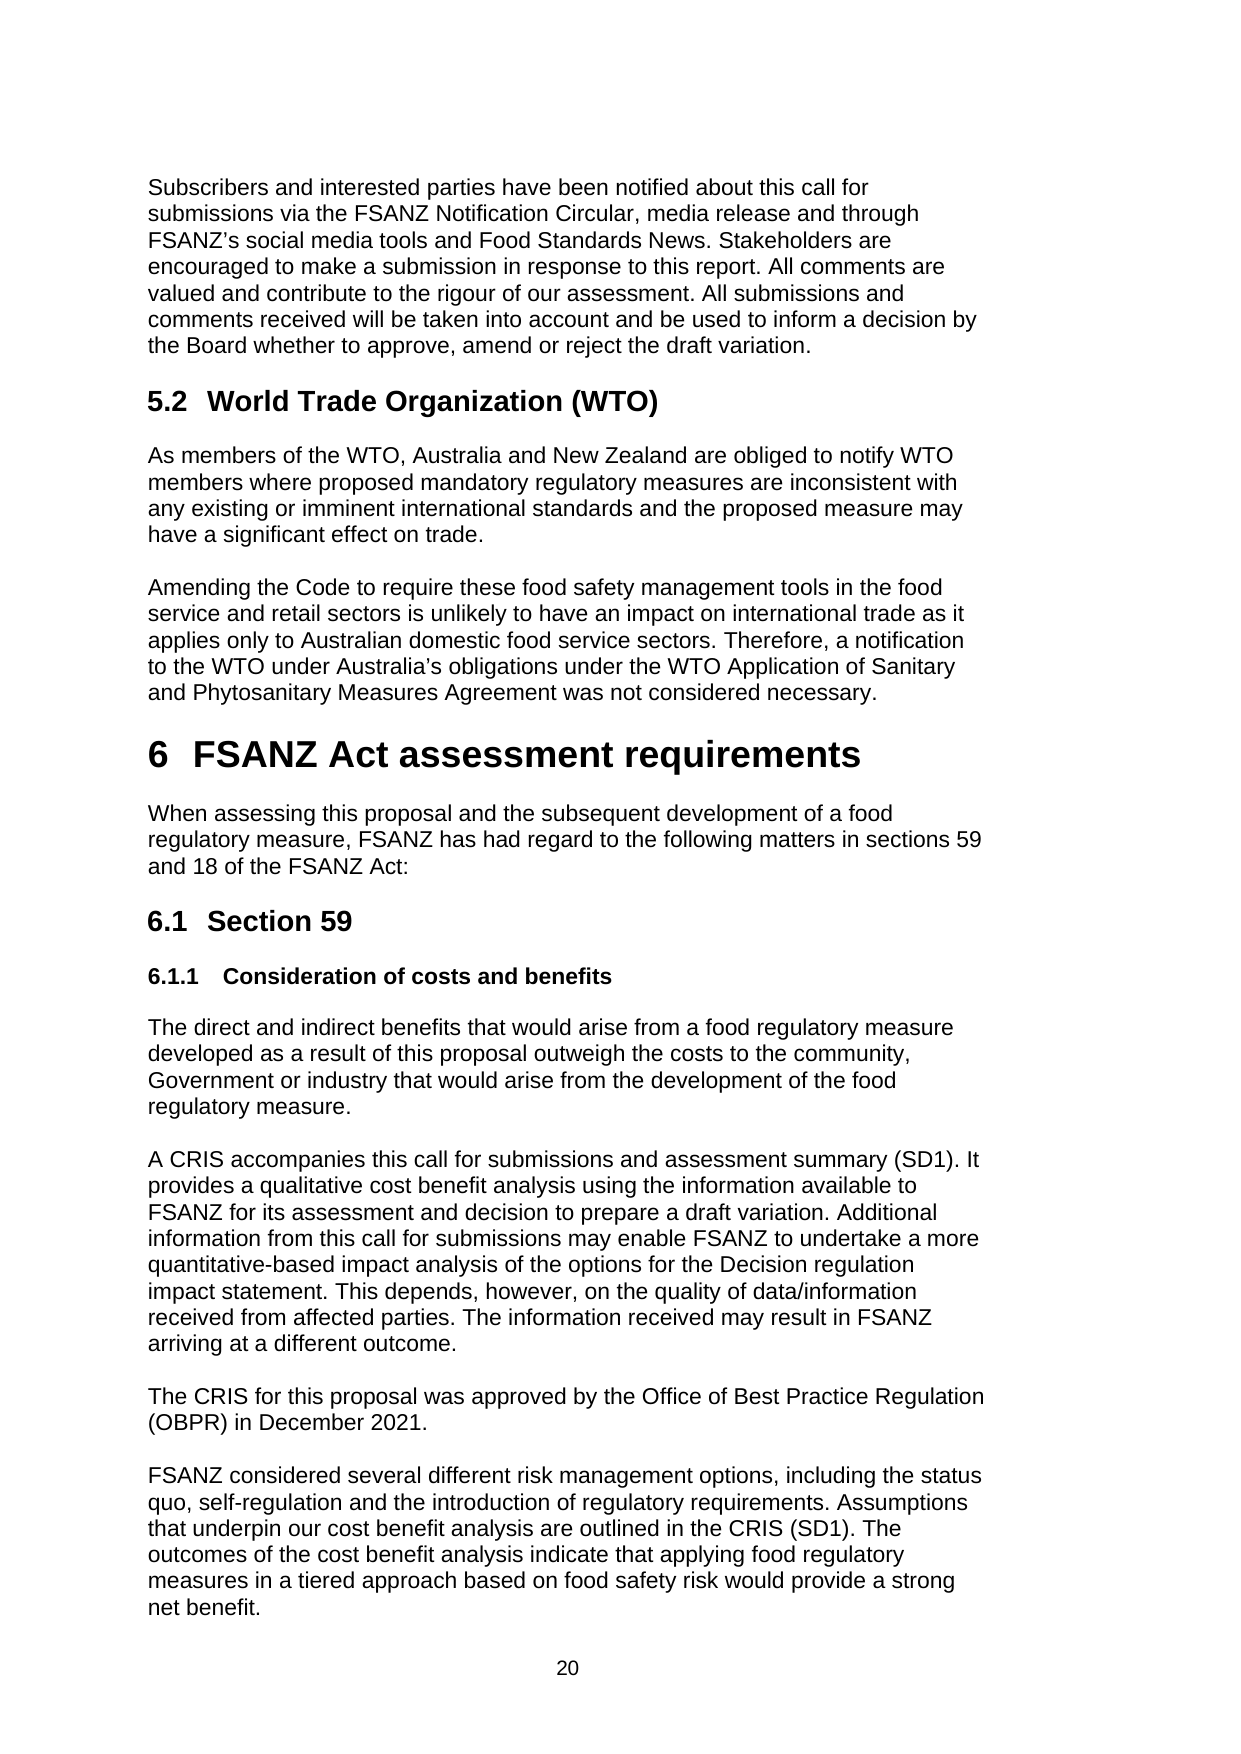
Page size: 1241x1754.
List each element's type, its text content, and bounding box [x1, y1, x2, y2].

text A CRIS accompanies this call for submissions and assessment summary (SD1). It provides a qualitative cost benefit analysis using the information available to FSANZ for its assessment and decision to prepare a draft variation. Additional information from this call for submissions may enable FSANZ to undertake a more quantitative-based impact analysis of the options for the Decision regulation impact statement. This depends, however, on the quality of data/information received from affected parties. The information received may result in FSANZ arriving at a different outcome. [148, 1146, 987, 1357]
text As members of the WTO, Australia and New Zealand are obliged to notify WTO members where proposed mandatory regulatory measures are inconsistent with any existing or imminent international standards and the proposed measure may have a significant effect on trade. [148, 442, 987, 547]
subtitle FSANZ Act assessment requirements [148, 732, 987, 775]
subtitle Consideration of costs and benefits [148, 963, 987, 989]
subtitle World Trade Organization (WTO) [147, 383, 987, 417]
text The CRIS for this proposal was approved by the Office of Best Practice Regulation (OBPR) in December 2021. [148, 1383, 987, 1436]
subtitle Section 59 [147, 904, 987, 938]
text Amending the Code to require these food safety management tools in the food service and retail sectors is unlikely to have an impact on international trade as it applies only to Australian domestic food service sectors. Therefore, a notification to the WTO under Australia’s obligations under the WTO Application of Sanitary and Phytosanitary Measures Agreement was not considered necessary. [148, 574, 987, 706]
text The direct and indirect benefits that would arise from a food regulatory measure developed as a result of this proposal outweigh the costs to the community, Government or industry that would arise from the development of the food regulatory measure. [148, 1014, 987, 1119]
text Subscribers and interested parties have been notified about this call for submissions via the FSANZ Notification Circular, media release and through FSANZ’s social media tools and Food Standards News. Stakeholders are encouraged to make a submission in response to this report. All comments are valued and contribute to the rigour of our assessment. All submissions and comments received will be taken into account and be used to inform a decision by the Board whether to approve, amend or reject the draft variation. [148, 174, 987, 358]
text FSANZ considered several different risk management options, including the status quo, self-regulation and the introduction of regulatory requirements. Assumptions that underpin our cost benefit analysis are outlined in the CRIS (SD1). The outcomes of the cost benefit analysis indicate that applying food regulatory measures in a tiered approach based on food safety risk would provide a strong net benefit. [148, 1462, 987, 1620]
text When assessing this proposal and the subsequent development of a food regulatory measure, FSANZ has had regard to the following matters in sections 59 and 18 of the FSANZ Act: [148, 800, 987, 879]
